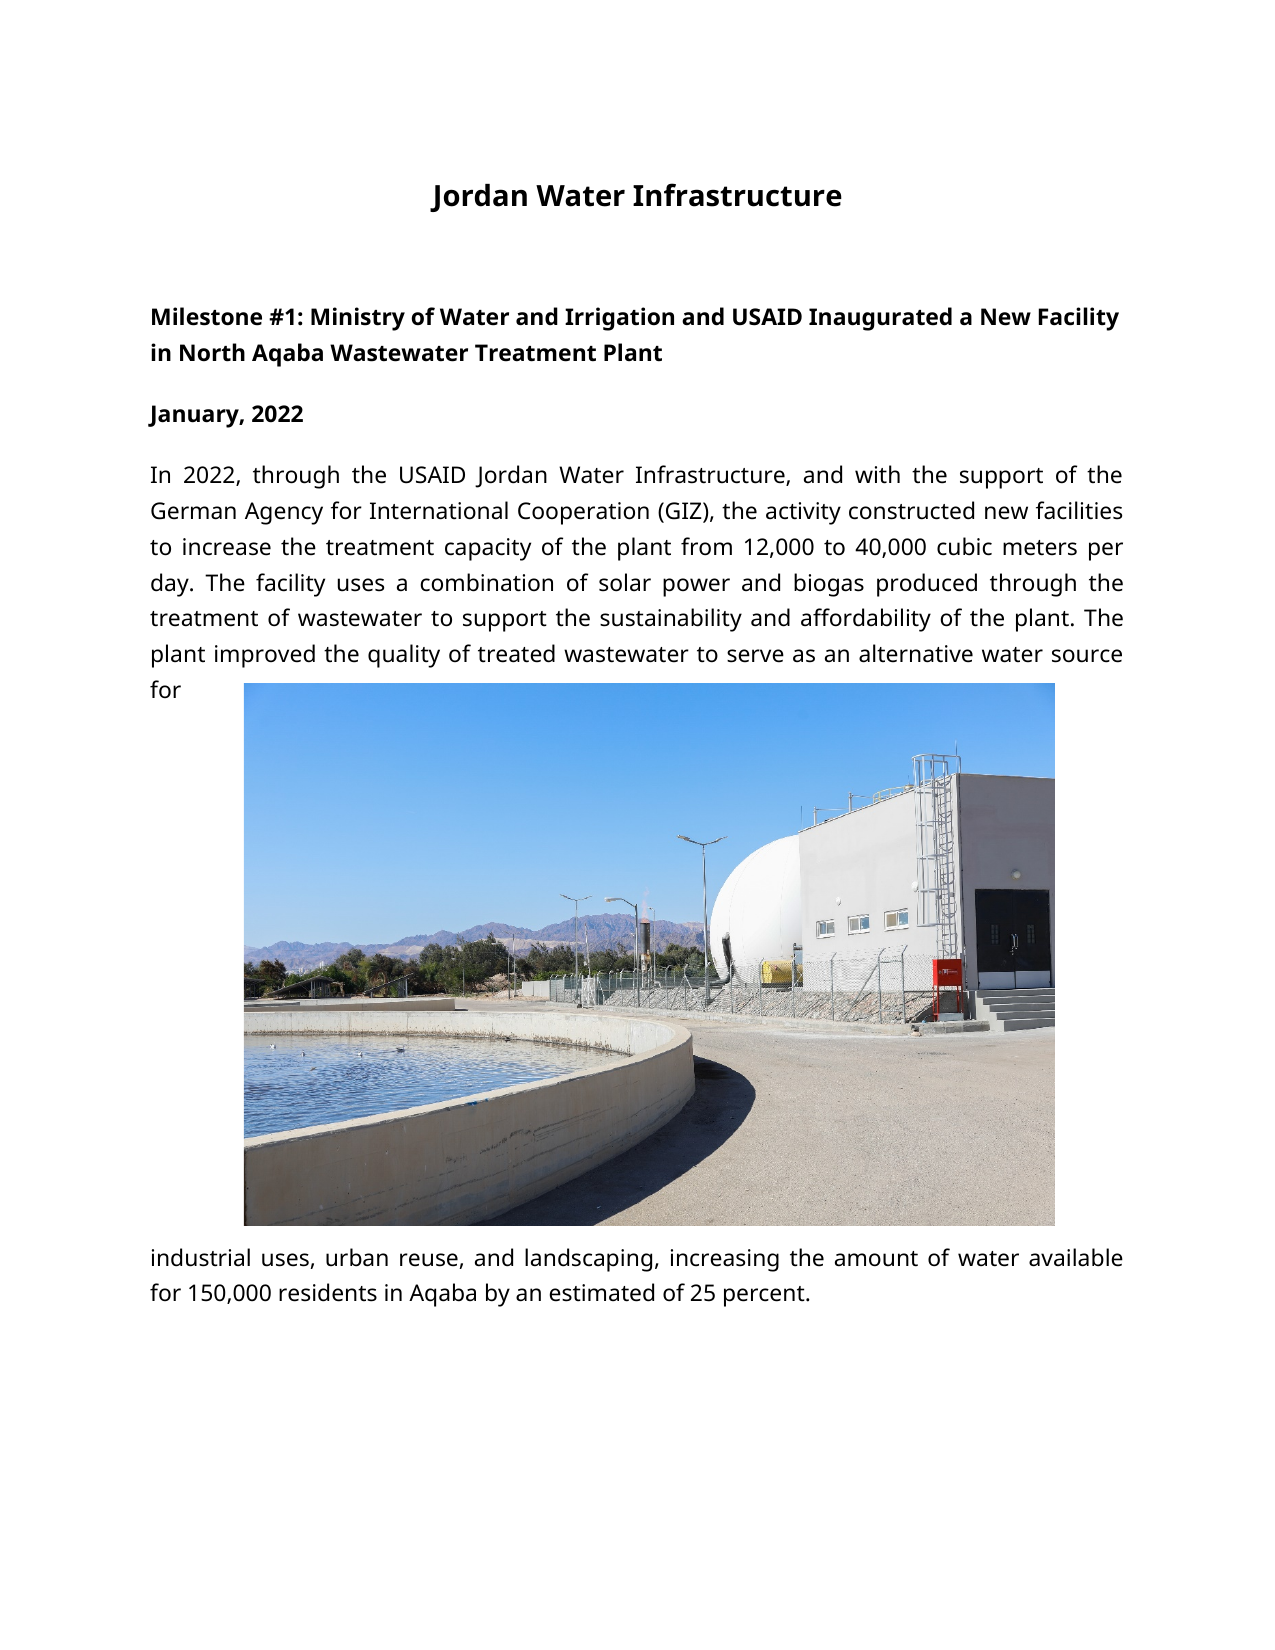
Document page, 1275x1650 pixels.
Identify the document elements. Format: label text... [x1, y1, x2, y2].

text Jordan Water Infrastructure [150, 175, 1125, 215]
text Milestone #1: Ministry of Water and Irrigation and USAID Inaugurated a New Facility in North Aqaba Wastewater Treatment Plant [150, 301, 1125, 368]
picture [242, 683, 1055, 1224]
text January, 2022 [150, 398, 1125, 429]
